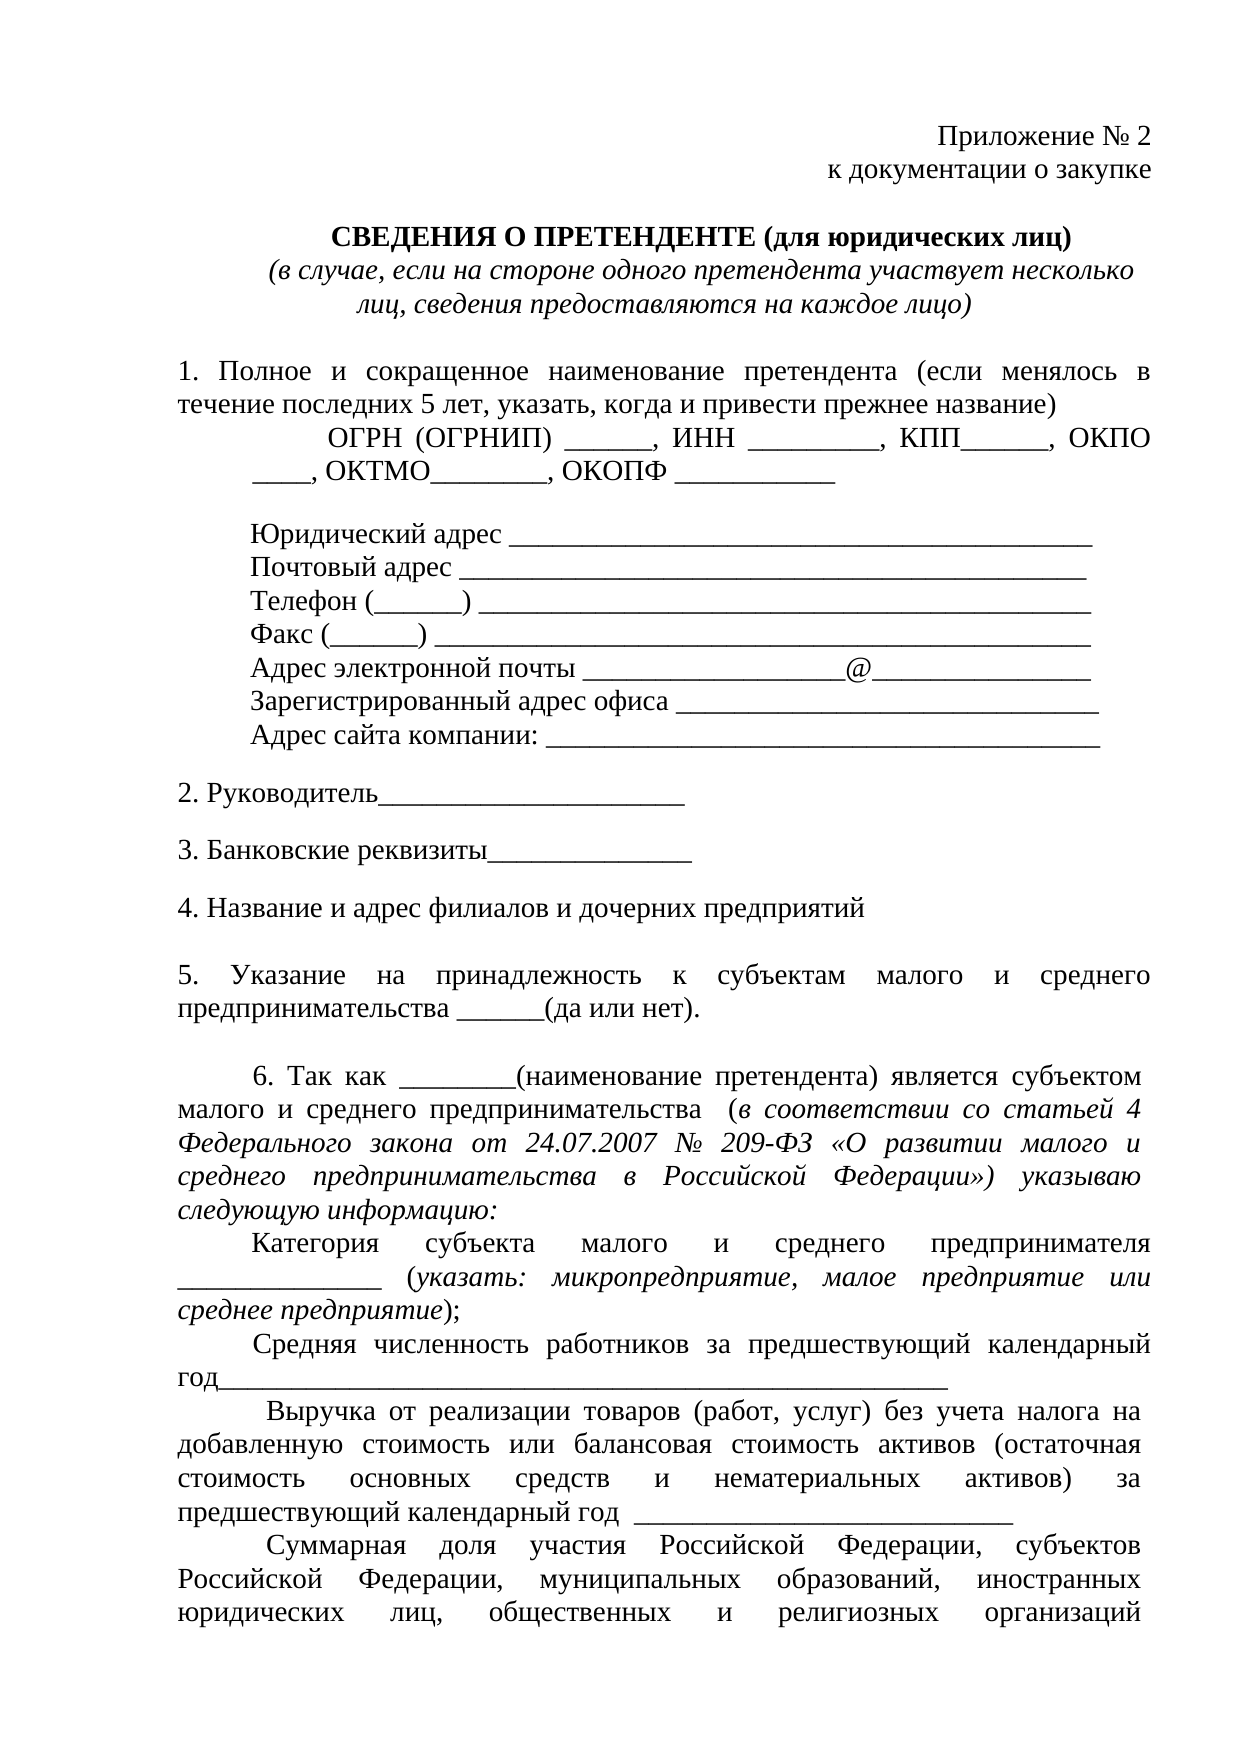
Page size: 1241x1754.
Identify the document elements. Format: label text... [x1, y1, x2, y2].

text Выручка от реализации товаров (работ, услуг) без учета налога на добавленную стоимость или балансовая стоимость активов (остаточная стоимость основных средств и нематериальных активов) за предшествующий календарный год __________________________ [177, 1393, 1142, 1527]
text Приложение № 2 [177, 118, 1152, 152]
text Зарегистрированный адрес офиса _____________________________ [177, 683, 1152, 717]
text Адрес электронной почты __________________@_______________ [177, 650, 1152, 683]
text Почтовый адрес ___________________________________________ [177, 549, 1152, 583]
text (в случае, если на стороне одного претендента участвует несколько лиц, сведения предоставляются на каждое лицо) [177, 252, 1152, 319]
text 1. Полное и сокращенное наименование претендента (если менялось в течение последних 5 лет, указать, когда и привести прежнее название) [177, 353, 1152, 420]
text Категория субъекта малого и среднего предпринимателя ______________ (указать: микропредприятие, малое предприятие или среднее предприятие); [177, 1225, 1152, 1326]
text ОГРН (ОГРНИП) ______, ИНН _________, КПП______, ОКПО ____, ОКТМО________, ОКОПФ ___________ [252, 420, 1152, 487]
text Юридический адрес ________________________________________ [177, 516, 1152, 549]
text 3. Банковские реквизиты______________ [177, 832, 1152, 866]
text 5. Указание на принадлежность к субъектам малого и среднего предпринимательства ______(да или нет). [177, 957, 1152, 1024]
text к документации о закупке [177, 152, 1152, 185]
text СВЕДЕНИЯ О ПРЕТЕНДЕНТЕ (для юридических лиц) [177, 219, 1152, 252]
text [177, 1527, 1142, 1628]
text 2. Руководитель_____________________ [177, 775, 1152, 808]
text 6. Так как ________(наименование претендента) является субъектом малого и среднего предпринимательства (в соответствии со статьей 4 Федерального закона от 24.07.2007 № 209-ФЗ «О развитии малого и среднего предпринимательства в Российской Федерации») указываю следующую информацию: [177, 1058, 1142, 1225]
text Телефон (______) __________________________________________ [177, 583, 1152, 616]
text Факс (______) _____________________________________________ [177, 616, 1152, 650]
text Средняя численность работников за предшествующий календарный год__________________________________________________ [177, 1326, 1152, 1393]
text 4. Название и адрес филиалов и дочерних предприятий [177, 890, 1152, 923]
text Адрес сайта компании: ______________________________________ [177, 717, 1152, 751]
